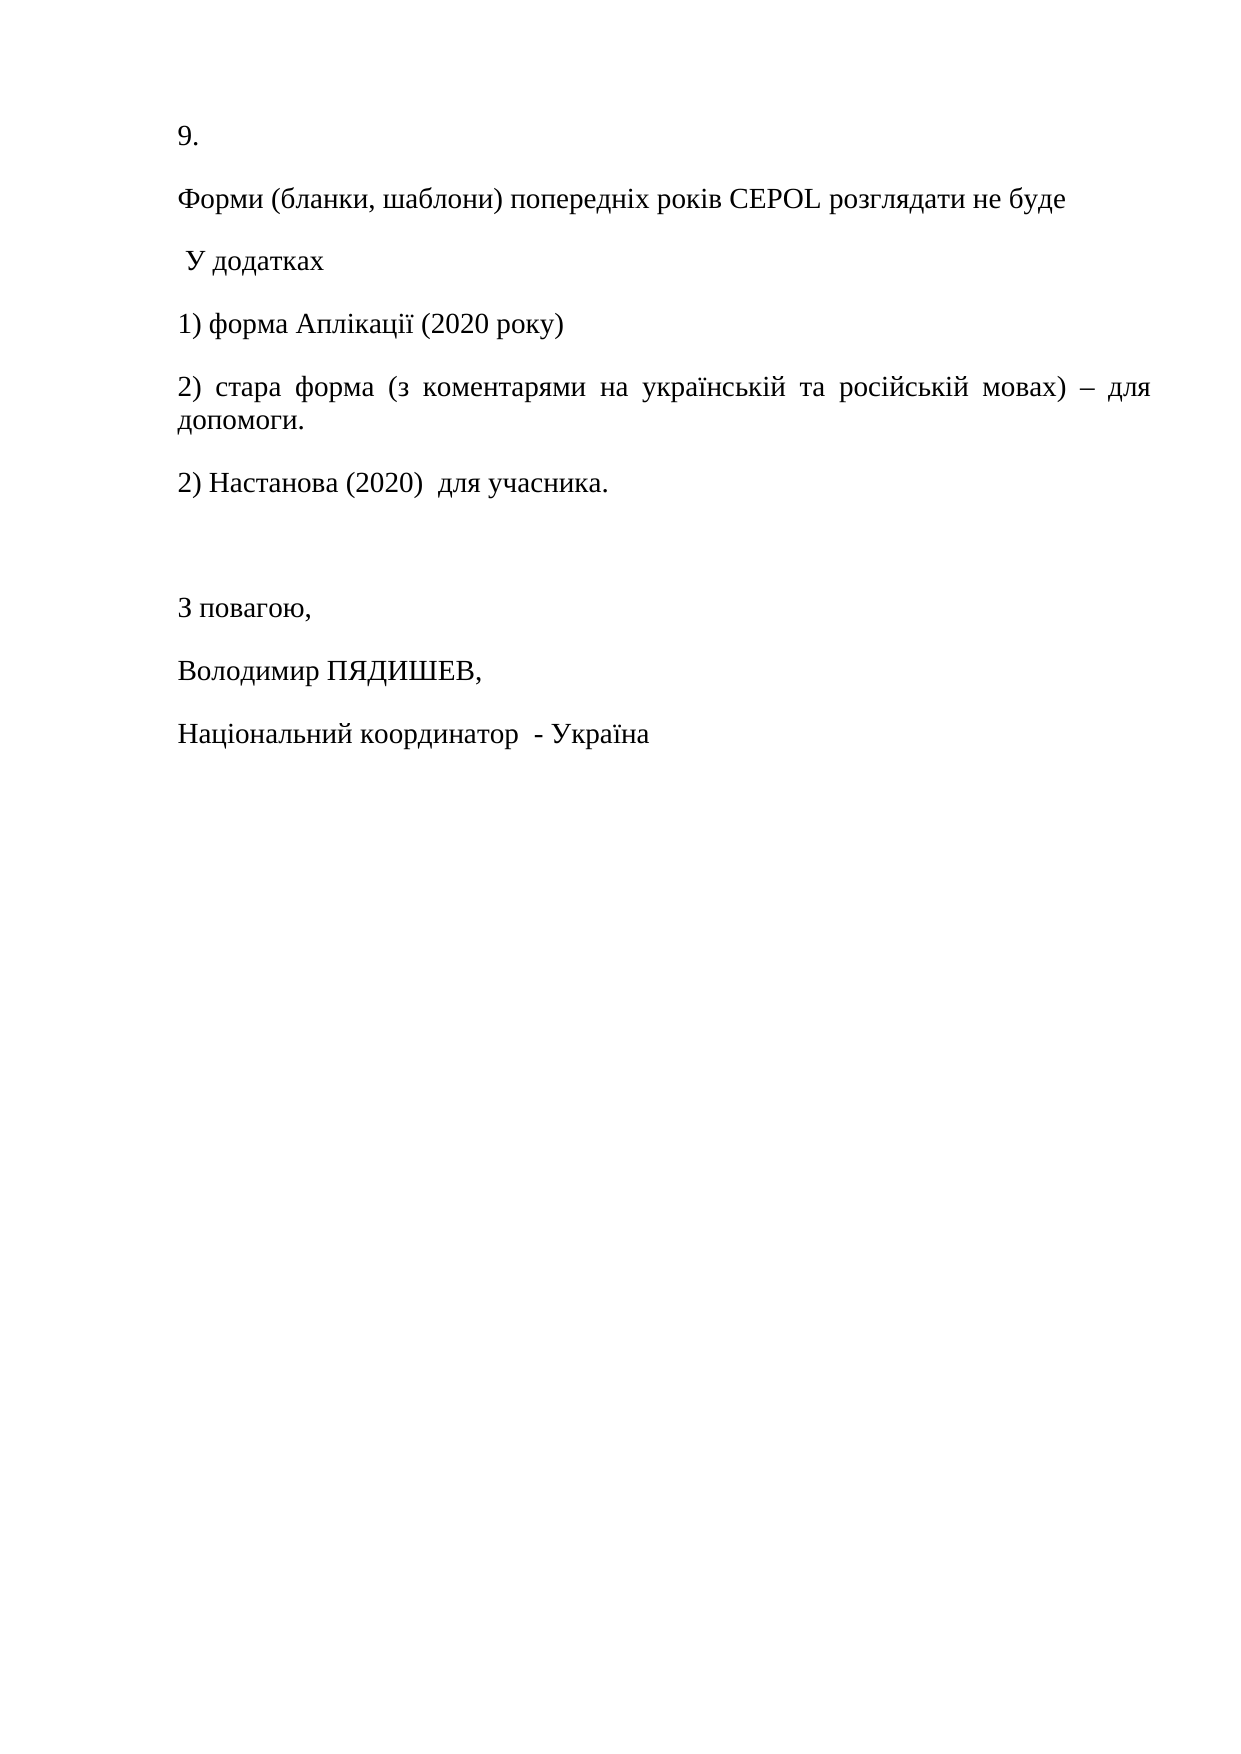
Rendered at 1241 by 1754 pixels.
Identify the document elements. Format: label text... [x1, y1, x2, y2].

text 2) стара форма (з коментарями на українській та російській мовах) – для допомоги. [177, 369, 1152, 436]
text Національний координатор - Україна [177, 716, 1152, 749]
text Форми (бланки, шаблони) попередніх років CEPOL розглядати не буде [177, 181, 1152, 214]
text 1) форма Аплікації (2020 року) [177, 306, 1152, 340]
text З повагою, [177, 591, 1152, 624]
text 9. [177, 118, 1152, 152]
text Володимир ПЯДИШЕВ, [177, 653, 1152, 687]
text 2) Настанова (2020) для учасника. [177, 465, 1152, 499]
text У додатках [177, 243, 1152, 277]
